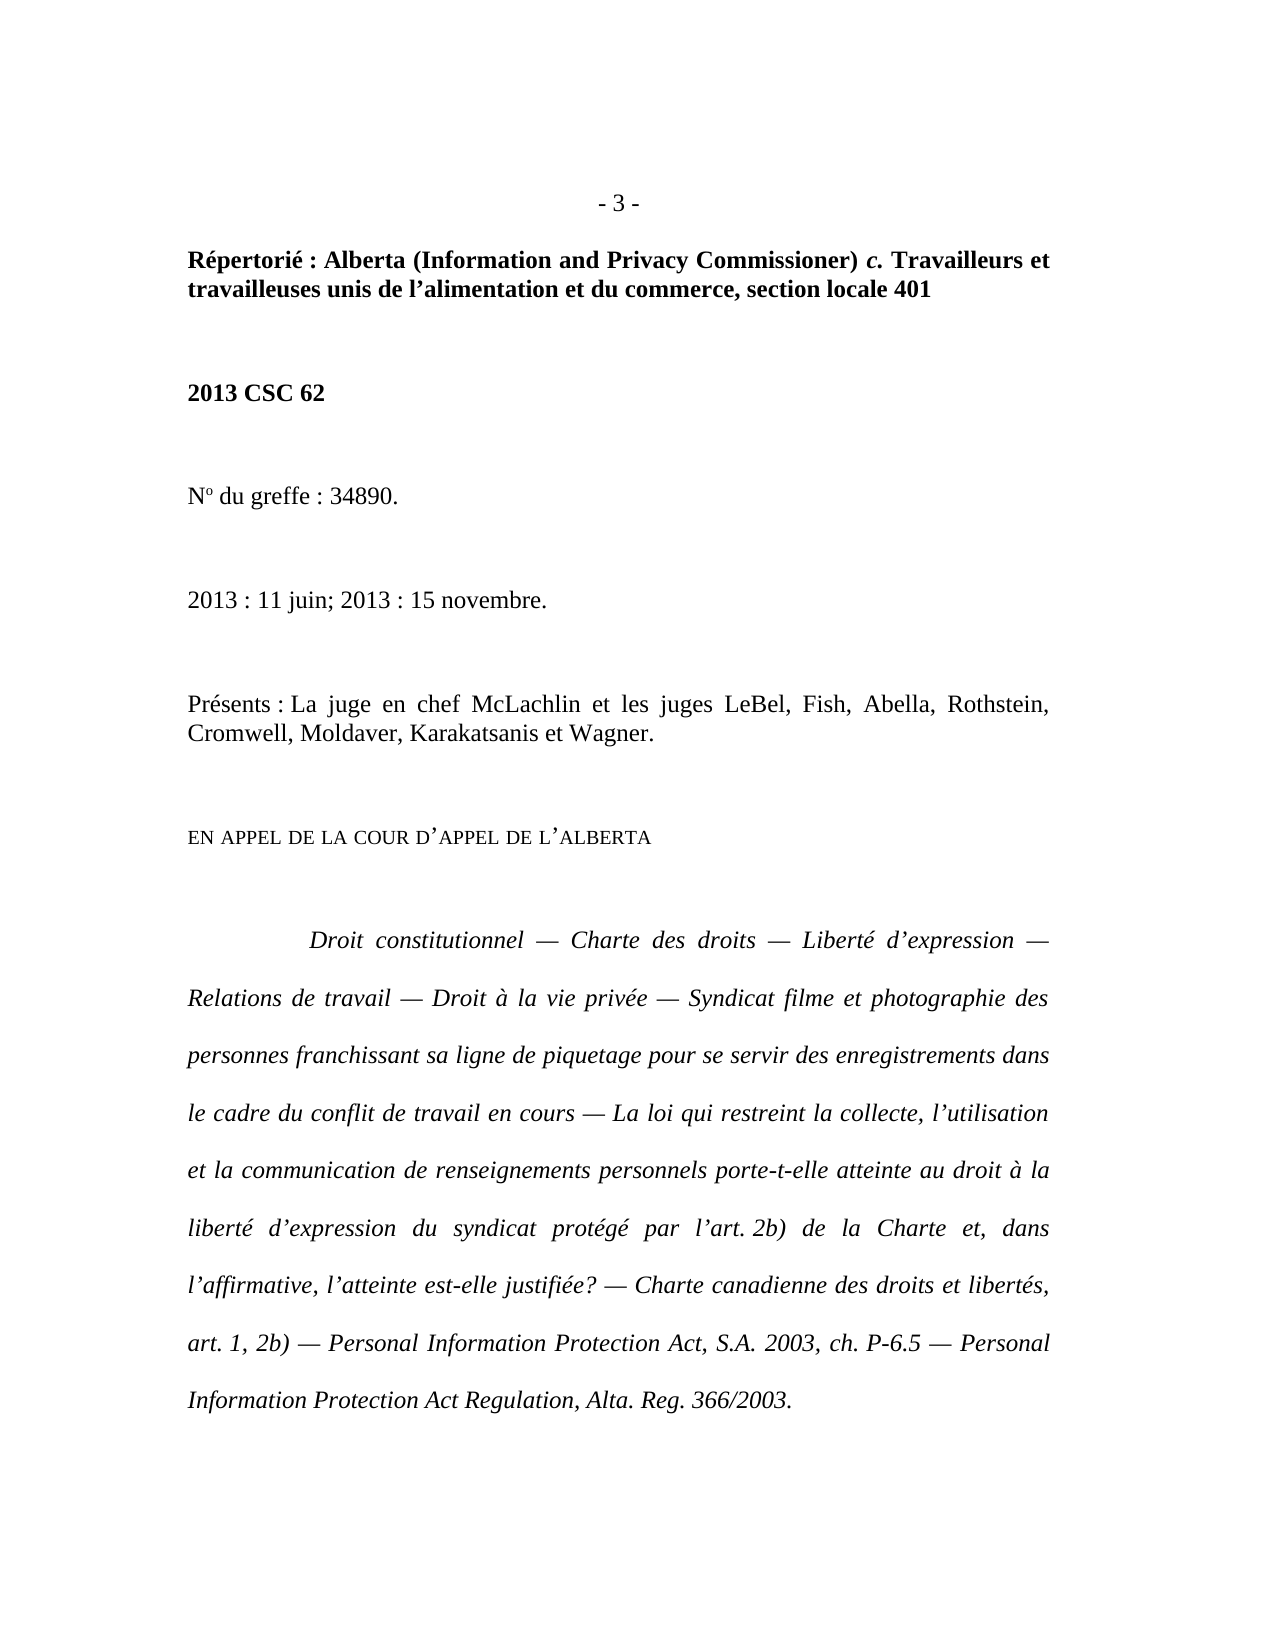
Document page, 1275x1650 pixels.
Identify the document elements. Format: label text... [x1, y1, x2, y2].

text 2013 CSC 62 [187, 378, 1050, 406]
text Répertorié : Alberta (Information and Privacy Commissioner) c. Travailleurs et travailleuses unis de l’alimentation et du commerce, section locale 401 [187, 245, 1050, 303]
text Présents : La juge en chef McLachlin et les juges LeBel, Fish, Abella, Rothstein, Cromwell, Moldaver, Karakatsanis et Wagner. [187, 689, 1050, 746]
text No du greffe : 34890. [187, 481, 1050, 510]
text Droit constitutionnel — Charte des droits — Liberté d’expression — Relations de travail — Droit à la vie privée — Syndicat filme et photographie des personnes franchissant sa ligne de piquetage pour se servir des enregistrements dans le cadre du conflit de travail en cours — La loi qui restreint la collecte, l’utilisation et la communication de renseignements personnels porte-t-elle atteinte au droit à la liberté d’expression du syndicat protégé par l’art. 2b) de la Charte et, dans l’affirmative, l’atteinte est-elle justifiée? — Charte canadienne des droits et libertés, art. 1, 2b) — Personal Information Protection Act, S.A. 2003, ch. P-6.5 — Personal Information Protection Act Regulation, Alta. Reg. 366/2003. [187, 925, 1050, 1414]
text 2013 : 11 juin; 2013 : 15 novembre. [187, 585, 1050, 614]
text en appel de la cour d’appel de l’alberta [187, 821, 1050, 850]
